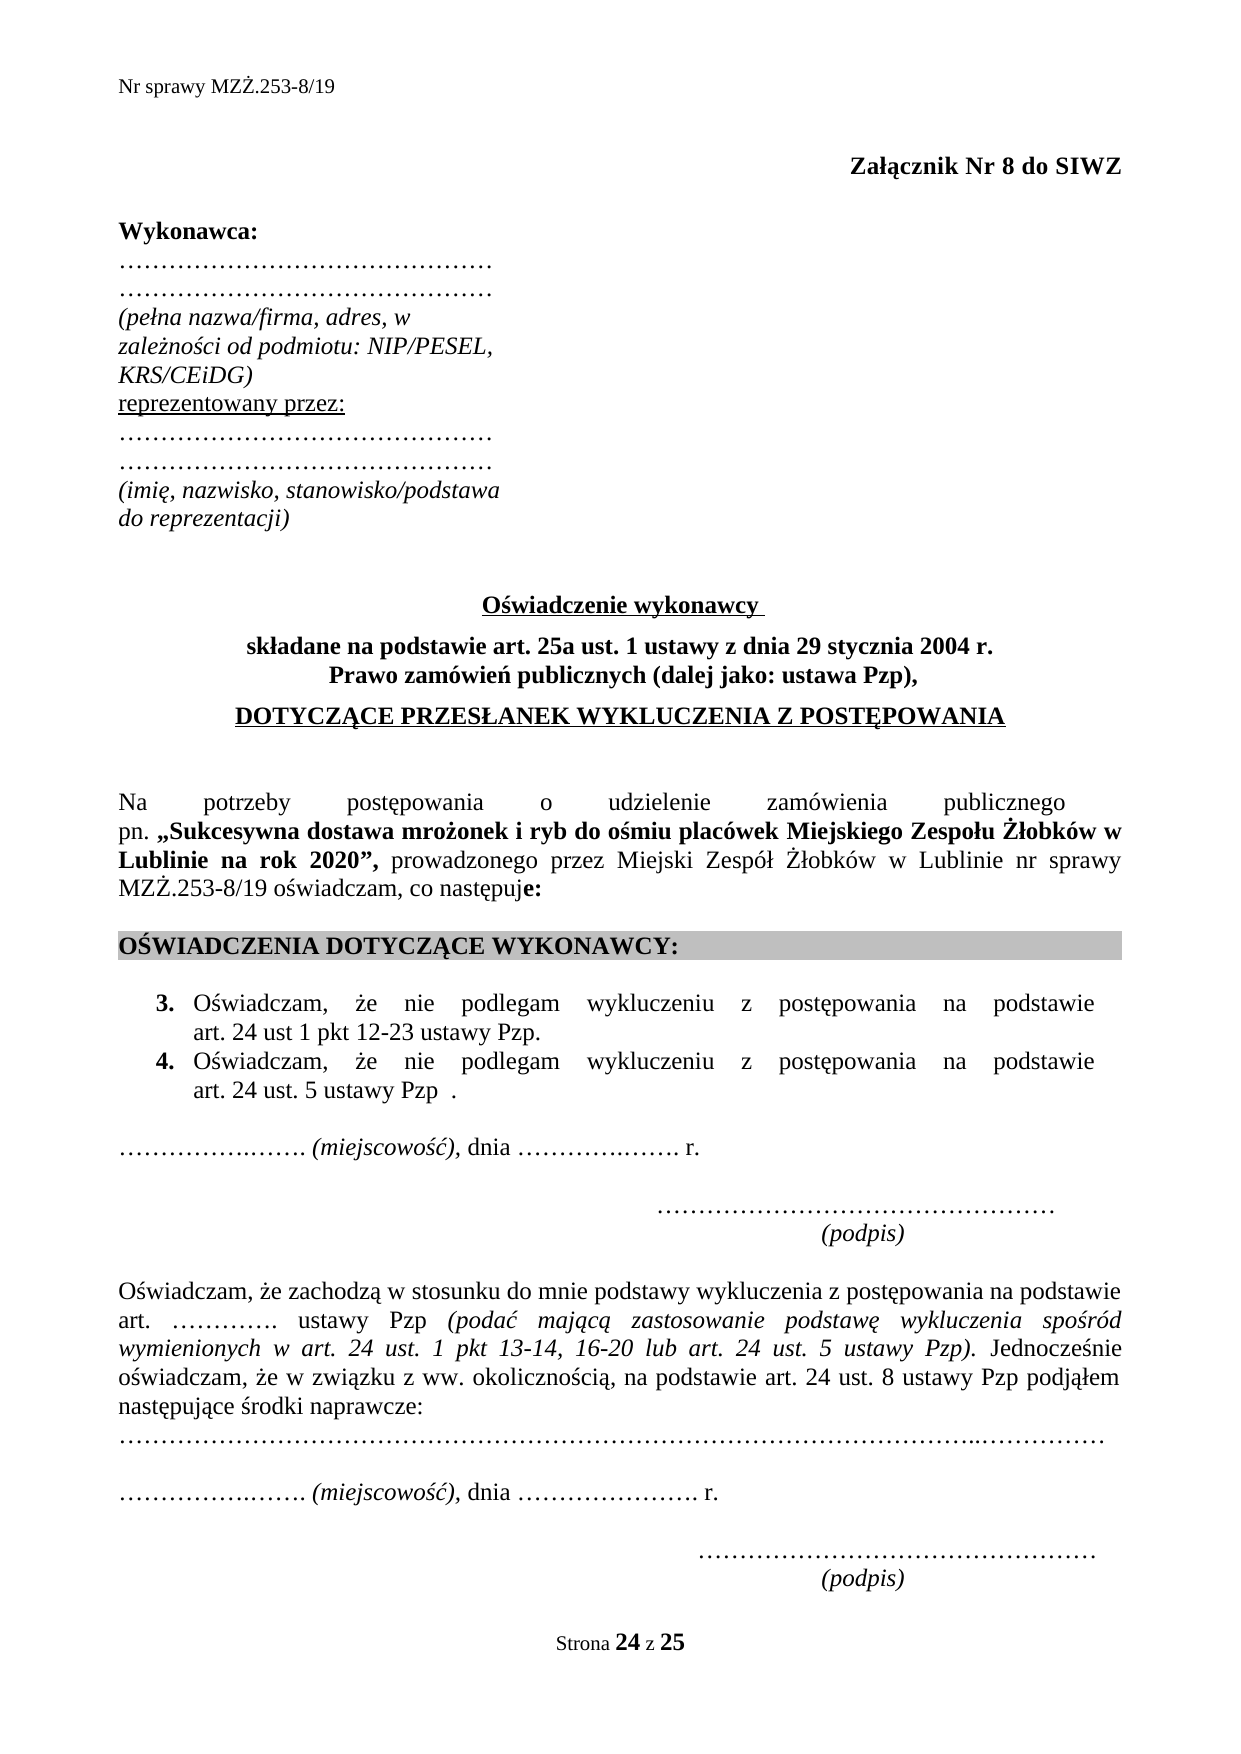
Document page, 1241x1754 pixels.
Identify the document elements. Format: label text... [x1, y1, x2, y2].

text OŚWIADCZENIA DOTYCZĄCE WYKONAWCY: [118, 931, 1122, 960]
text składane na podstawie art. 25a ust. 1 ustawy z dnia 29 stycznia 2004 r. [118, 631, 1122, 660]
text reprezentowany przez: [118, 388, 1122, 417]
list Oświadczam, że nie podlegam wykluczeniu z postępowania na podstawie art. 24 ust 1 pkt 12-23 ustawy Pzp. [156, 988, 1122, 1046]
text …………………………………………………………………………………………..…………… [118, 1420, 1122, 1448]
text Wykonawca: [118, 216, 1122, 245]
text ………………………………………… [118, 1190, 1122, 1218]
text Na potrzeby postępowania o udzielenie zamówienia publicznego pn. „Sukcesywna dostawa mrożonek i ryb do ośmiu placówek Miejskiego Zespołu Żłobków w Lublinie na rok 2020”, prowadzonego przez Miejski Zespół Żłobków w Lublinie nr sprawy MZŻ.253-8/19 oświadczam, co następuje: [118, 787, 1122, 902]
text ……………………………………………………………………………… [118, 417, 502, 475]
text Prawo zamówień publicznych (dalej jako: ustawa Pzp), [118, 660, 1122, 688]
text Załącznik Nr 8 do SIWZ [118, 151, 1122, 179]
text ……………………………………………………………………………… [118, 245, 502, 302]
text (imię, nazwisko, stanowisko/podstawa do reprezentacji) [118, 475, 502, 532]
text DOTYCZĄCE PRZESŁANEK WYKLUCZENIA Z POSTĘPOWANIA [118, 701, 1122, 730]
text Oświadczam, że zachodzą w stosunku do mnie podstawy wykluczenia z postępowania na podstawie art. …………. ustawy Pzp (podać mającą zastosowanie podstawę wykluczenia spośród wymienionych w art. 24 ust. 1 pkt 13-14, 16-20 lub art. 24 ust. 5 ustawy Pzp). Jednocześnie oświadczam, że w związku z ww. okolicznością, na podstawie art. 24 ust. 8 ustawy Pzp podjąłem następujące środki naprawcze: [118, 1276, 1122, 1420]
text ………………………………………… [118, 1535, 1122, 1563]
list Oświadczam, że nie podlegam wykluczeniu z postępowania na podstawie art. 24 ust. 5 ustawy Pzp . [156, 1046, 1122, 1103]
text (pełna nazwa/firma, adres, w zależności od podmiotu: NIP/PESEL, KRS/CEiDG) [118, 302, 502, 388]
text (podpis) [789, 1563, 1122, 1592]
text …………….……. (miejscowość), dnia …………………. r. [118, 1477, 1122, 1506]
text Oświadczenie wykonawcy [118, 590, 1122, 618]
text …………….……. (miejscowość), dnia ………….……. r. [118, 1132, 1122, 1161]
text (podpis) [747, 1218, 1122, 1247]
